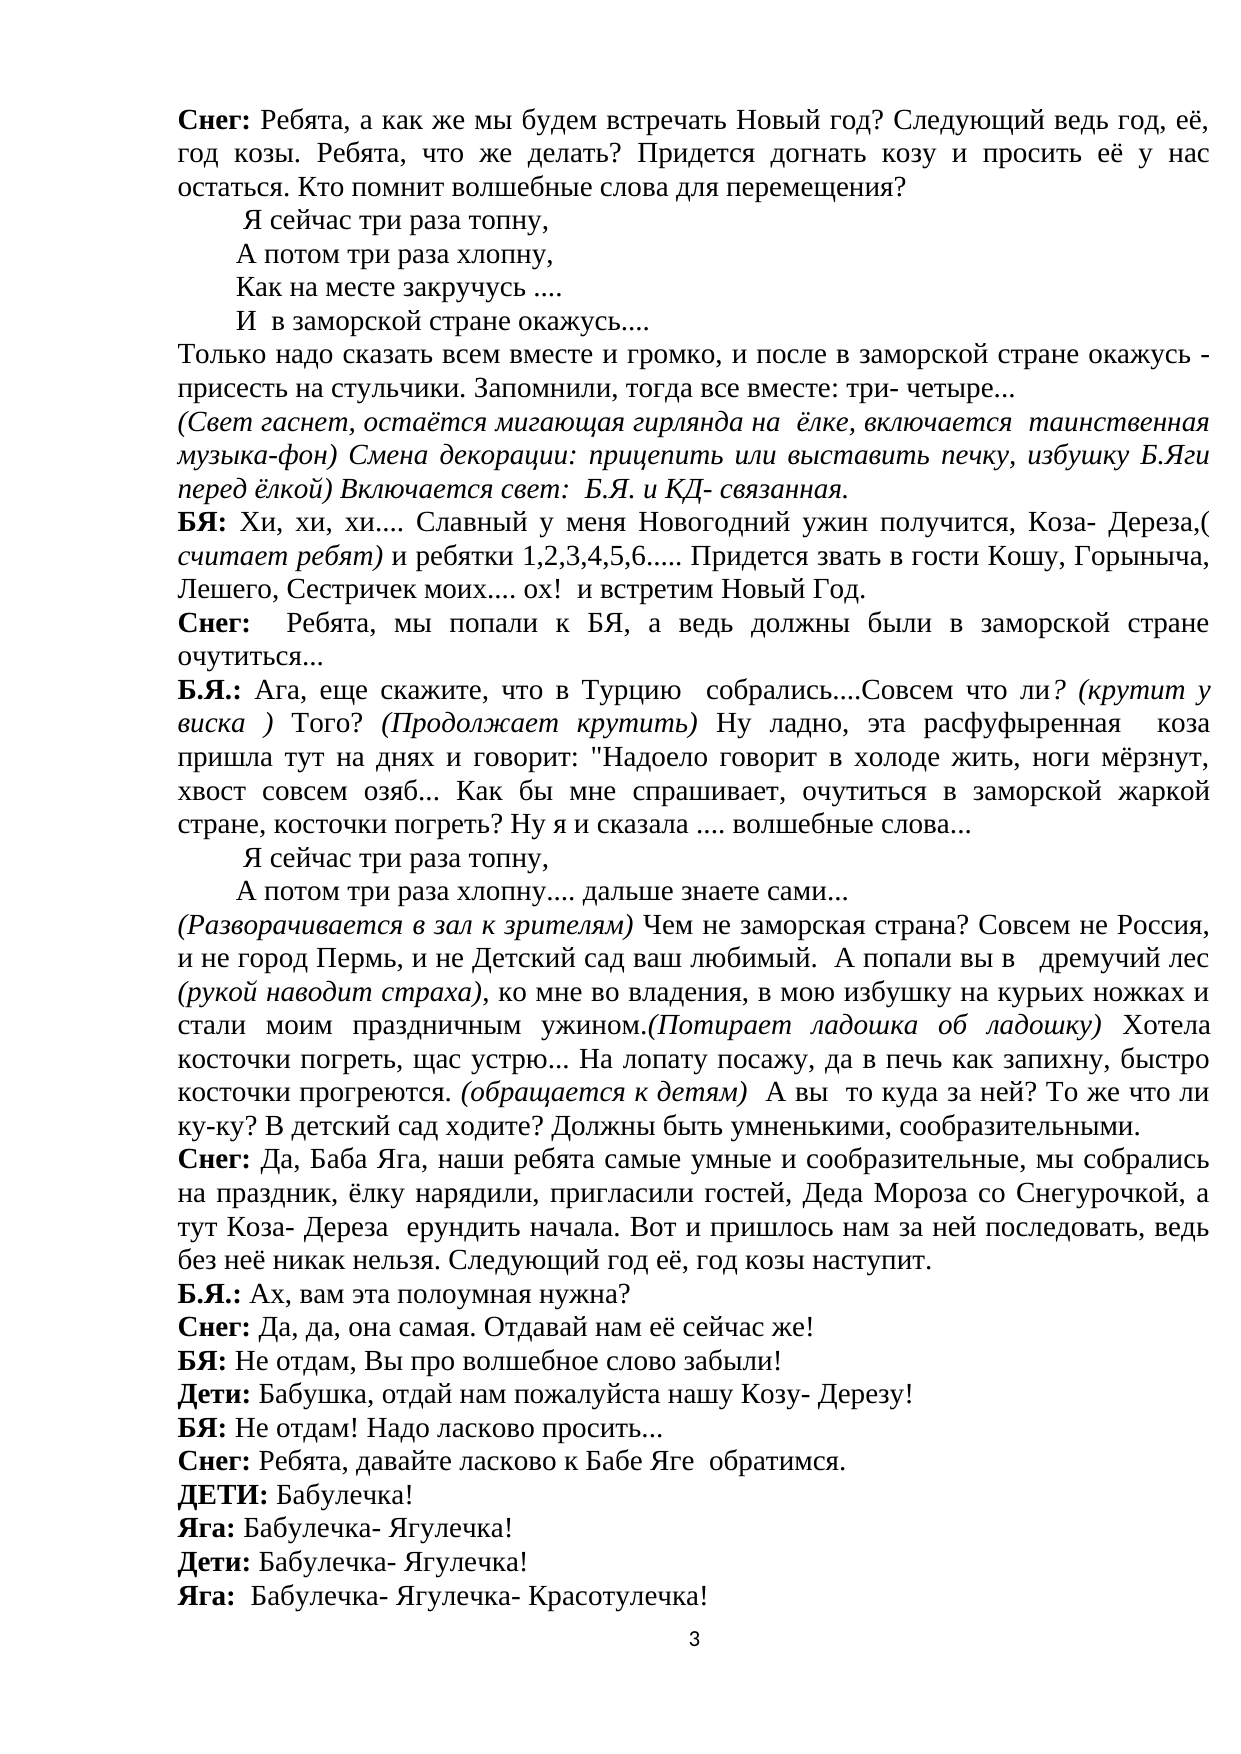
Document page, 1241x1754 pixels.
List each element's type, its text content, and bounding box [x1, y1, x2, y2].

text ДЕТИ: Бабулечка! [177, 1477, 1211, 1511]
text Как на месте закручусь .... [177, 269, 1211, 303]
text Снег: Да, да, она самая. Отдавай нам её сейчас же! [177, 1309, 1211, 1343]
text БЯ: Хи, хи, хи.... Славный у меня Новогодний ужин получится, Коза- Дереза,( считает ребят) и ребятки 1,2,3,4,5,6..... Придется звать в гости Кошу, Горыныча, Лешего, Сестричек моих.... ох! и встретим Новый Год. [177, 504, 1211, 605]
text Дети: Бабушка, отдай нам пожалуйста нашу Козу- Дерезу! [177, 1376, 1211, 1410]
text БЯ: Не отдам! Надо ласково просить... [177, 1410, 1211, 1443]
text И в заморской стране окажусь.... [177, 303, 1211, 337]
text Я сейчас три раза топну, [177, 202, 1211, 236]
text БЯ: Не отдам, Вы про волшебное слово забыли! [177, 1343, 1211, 1376]
text (Свет гаснет, остаётся мигающая гирлянда на ёлке, включается таинственная музыка-фон) Смена декорации: прицепить или выставить печку, избушку Б.Яги перед ёлкой) Включается свет: Б.Я. и КД- связанная. [177, 404, 1211, 504]
text Дети: Бабулечка- Ягулечка! [177, 1544, 1211, 1578]
text Я сейчас три раза топну, [177, 840, 1211, 873]
text Снег: Ребята, мы попали к БЯ, а ведь должны были в заморской стране очутиться... [177, 605, 1211, 672]
text (Разворачивается в зал к зрителям) Чем не заморская страна? Совсем не Россия, и не город Пермь, и не Детский сад ваш любимый. А попали вы в дремучий лес (рукой наводит страха), ко мне во владения, в мою избушку на курьих ножках и стали моим праздничным ужином.(Потирает ладошка об ладошку) Хотела косточки погреть, щас устрю... На лопату посажу, да в печь как запихну, быстро косточки прогреются. (обращается к детям) А вы то куда за ней? То же что ли ку-ку? В детский сад ходите? Должны быть умненькими, сообразительными. [177, 907, 1211, 1142]
text Яга: Бабулечка- Ягулечка- Красотулечка! [177, 1578, 1211, 1611]
text А потом три раза хлопну, [177, 236, 1211, 269]
text А потом три раза хлопну.... дальше знаете сами... [177, 873, 1211, 907]
text Только надо сказать всем вместе и громко, и после в заморской стране окажусь - присесть на стульчики. Запомнили, тогда все вместе: три- четыре... [177, 337, 1211, 404]
text Снег: Да, Баба Яга, наши ребята самые умные и сообразительные, мы собрались на праздник, ёлку нарядили, пригласили гостей, Деда Мороза со Снегурочкой, а тут Коза- Дереза ерундить начала. Вот и пришлось нам за ней последовать, ведь без неё никак нельзя. Следующий год её, год козы наступит. [177, 1142, 1211, 1276]
text Б.Я.: Ах, вам эта полоумная нужна? [177, 1276, 1211, 1309]
text Б.Я.: Ага, еще скажите, что в Турцию собрались....Совсем что ли? (крутит у виска ) Того? (Продолжает крутить) Ну ладно, эта расфуфыренная коза пришла тут на днях и говорит: "Надоело говорит в холоде жить, ноги мёрзнут, хвост совсем озяб... Как бы мне спрашивает, очутиться в заморской жаркой стране, косточки погреть? Ну я и сказала .... волшебные слова... [177, 672, 1211, 840]
text Снег: Ребята, а как же мы будем встречать Новый год? Следующий ведь год, её, год козы. Ребята, что же делать? Придется догнать козу и просить её у нас остаться. Кто помнит волшебные слова для перемещения? [177, 102, 1211, 202]
text Яга: Бабулечка- Ягулечка! [177, 1511, 1211, 1544]
text Снег: Ребята, давайте ласково к Бабе Яге обратимся. [177, 1443, 1211, 1477]
